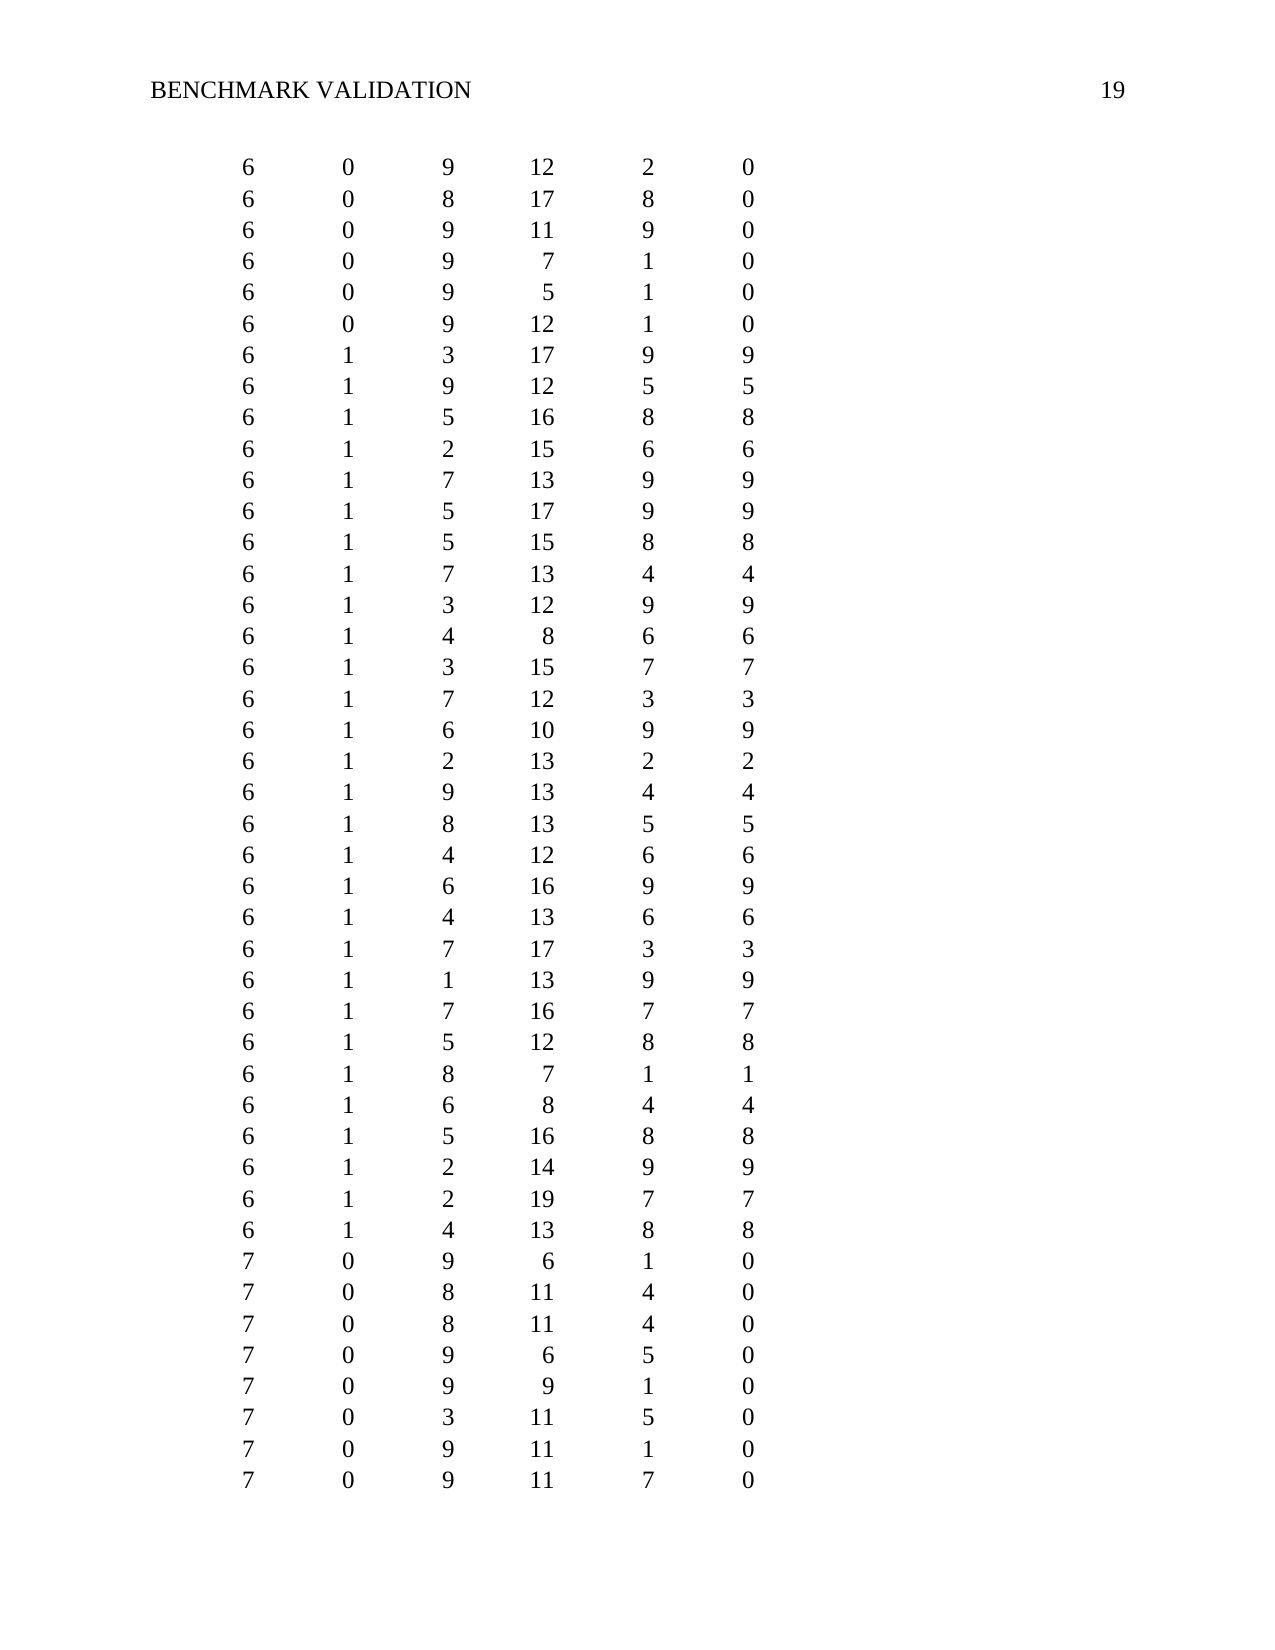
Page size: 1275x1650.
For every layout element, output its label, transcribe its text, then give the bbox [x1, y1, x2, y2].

table_cell 13 [465, 556, 566, 587]
table_cell 1 [266, 400, 366, 431]
table_cell 6 [665, 619, 766, 650]
table_cell 6 [665, 900, 766, 931]
table_cell 9 [566, 338, 665, 369]
table_cell 6 [160, 650, 266, 681]
table_cell 0 [266, 213, 366, 244]
table_cell 3 [366, 1400, 465, 1431]
table_cell 17 [465, 338, 566, 369]
table_cell 11 [465, 1275, 566, 1306]
table_cell 5 [566, 1400, 665, 1431]
table_cell 8 [566, 1119, 665, 1150]
table_cell 4 [366, 619, 465, 650]
table_cell 9 [366, 1431, 465, 1462]
table_cell 6 [665, 838, 766, 869]
table_cell 1 [266, 1119, 366, 1150]
table_cell 4 [366, 838, 465, 869]
table_cell 6 [160, 431, 266, 462]
table_cell 1 [266, 806, 366, 837]
table_cell 1 [665, 1056, 766, 1087]
table_cell 1 [266, 463, 366, 494]
table_cell 0 [665, 1275, 766, 1306]
table_cell 7 [566, 1463, 665, 1494]
table_cell 1 [266, 775, 366, 806]
table_cell 9 [566, 713, 665, 744]
table_cell 5 [366, 494, 465, 525]
table_cell 12 [465, 838, 566, 869]
table_cell 0 [665, 306, 766, 337]
table_cell 6 [160, 588, 266, 619]
table_cell 9 [566, 463, 665, 494]
table_cell 11 [465, 213, 566, 244]
table_cell 1 [566, 306, 665, 337]
table_cell 4 [665, 556, 766, 587]
table_cell 6 [160, 400, 266, 431]
table_cell 5 [566, 806, 665, 837]
table_cell 8 [665, 1119, 766, 1150]
table_cell 0 [665, 1400, 766, 1431]
table_cell 12 [465, 150, 566, 181]
table_cell 1 [266, 900, 366, 931]
table_cell 9 [366, 1338, 465, 1369]
table_cell 6 [160, 681, 266, 712]
table_cell 17 [465, 494, 566, 525]
table_cell 7 [665, 994, 766, 1025]
table_cell 10 [465, 713, 566, 744]
table_cell 6 [160, 1181, 266, 1212]
table_cell 7 [160, 1431, 266, 1462]
table_cell 0 [665, 1431, 766, 1462]
table_cell 5 [566, 369, 665, 400]
table_cell 0 [665, 1306, 766, 1337]
table_cell 0 [665, 1369, 766, 1400]
table_cell 13 [465, 963, 566, 994]
table_cell 8 [566, 400, 665, 431]
table_cell 6 [160, 806, 266, 837]
table_cell 11 [465, 1431, 566, 1462]
table_cell 9 [366, 213, 465, 244]
table_cell 3 [366, 650, 465, 681]
table_cell 1 [266, 1150, 366, 1181]
table_cell 4 [665, 1088, 766, 1119]
table_cell 9 [665, 494, 766, 525]
table_cell 4 [566, 556, 665, 587]
table_cell 6 [160, 369, 266, 400]
table_cell 1 [566, 275, 665, 306]
table_cell 0 [266, 150, 366, 181]
table_cell 8 [566, 181, 665, 212]
table_cell 2 [366, 1181, 465, 1212]
table_cell 3 [665, 931, 766, 962]
table_cell 6 [160, 963, 266, 994]
table_cell 1 [366, 963, 465, 994]
table_cell 13 [465, 900, 566, 931]
table_cell 6 [160, 838, 266, 869]
table_cell 9 [366, 306, 465, 337]
table_cell 2 [366, 744, 465, 775]
table_cell 4 [566, 1306, 665, 1337]
table_cell 5 [665, 369, 766, 400]
table_cell 9 [366, 150, 465, 181]
table_cell 17 [465, 931, 566, 962]
table_cell 13 [465, 744, 566, 775]
table_cell 0 [266, 306, 366, 337]
table_cell 8 [665, 400, 766, 431]
table_cell 1 [266, 338, 366, 369]
table_cell 12 [465, 306, 566, 337]
table_cell 1 [266, 369, 366, 400]
table_cell 11 [465, 1400, 566, 1431]
table_cell 0 [266, 181, 366, 212]
table_cell 0 [665, 1244, 766, 1275]
table_cell 1 [566, 244, 665, 275]
table_cell 8 [366, 806, 465, 837]
table_cell 4 [566, 775, 665, 806]
table_cell 1 [266, 1181, 366, 1212]
table_cell 6 [465, 1244, 566, 1275]
table_cell 7 [566, 994, 665, 1025]
table_cell 8 [366, 181, 465, 212]
table_cell 1 [266, 619, 366, 650]
table_cell 9 [566, 869, 665, 900]
table_cell 2 [665, 744, 766, 775]
table_cell 6 [160, 150, 266, 181]
table_cell 0 [266, 1400, 366, 1431]
table_cell 13 [465, 463, 566, 494]
table_cell 6 [366, 1088, 465, 1119]
table_cell 5 [366, 1119, 465, 1150]
table_cell 6 [566, 619, 665, 650]
table_cell 1 [266, 556, 366, 587]
table_cell 9 [366, 1244, 465, 1275]
table_cell 9 [366, 775, 465, 806]
table_cell 16 [465, 994, 566, 1025]
table_cell 7 [566, 650, 665, 681]
table_cell 5 [366, 1025, 465, 1056]
table_cell 6 [160, 744, 266, 775]
table_cell 0 [665, 213, 766, 244]
table_cell 0 [665, 150, 766, 181]
table_cell 1 [266, 713, 366, 744]
table_cell 8 [465, 619, 566, 650]
table_cell 8 [566, 1213, 665, 1244]
table_cell 6 [160, 213, 266, 244]
table_cell 9 [665, 588, 766, 619]
table_cell 7 [366, 994, 465, 1025]
table_cell 8 [566, 1025, 665, 1056]
table_cell 3 [665, 681, 766, 712]
table_cell 15 [465, 525, 566, 556]
table_cell 1 [266, 681, 366, 712]
table_cell 6 [160, 713, 266, 744]
table_cell 1 [266, 650, 366, 681]
table_cell 6 [160, 181, 266, 212]
table_cell 0 [266, 1338, 366, 1369]
table_cell 12 [465, 681, 566, 712]
table_cell 6 [160, 463, 266, 494]
table_cell 6 [160, 619, 266, 650]
table_cell 6 [160, 338, 266, 369]
table_cell 13 [465, 775, 566, 806]
table_cell 0 [266, 1369, 366, 1400]
table_cell 4 [566, 1275, 665, 1306]
table_cell 9 [665, 963, 766, 994]
table_cell 15 [465, 650, 566, 681]
table_cell 12 [465, 369, 566, 400]
table_cell 7 [665, 1181, 766, 1212]
table_cell 7 [160, 1275, 266, 1306]
table_cell 11 [465, 1306, 566, 1337]
table_cell 1 [566, 1056, 665, 1087]
table_cell 1 [266, 494, 366, 525]
table_cell 8 [366, 1056, 465, 1087]
table_cell 5 [465, 275, 566, 306]
table_cell 6 [160, 994, 266, 1025]
table_cell 7 [366, 463, 465, 494]
table_cell 6 [160, 900, 266, 931]
table_cell 12 [465, 588, 566, 619]
table_cell 6 [160, 525, 266, 556]
table_cell 6 [160, 494, 266, 525]
table_cell 6 [160, 306, 266, 337]
table_cell 9 [366, 1369, 465, 1400]
table_cell 11 [465, 1463, 566, 1494]
table_cell 6 [160, 1213, 266, 1244]
table_cell 1 [266, 838, 366, 869]
table_cell 9 [665, 713, 766, 744]
table_cell 6 [366, 869, 465, 900]
table_cell 9 [665, 338, 766, 369]
table_cell 9 [366, 244, 465, 275]
table_cell 1 [266, 869, 366, 900]
table_cell 0 [665, 181, 766, 212]
table_cell 1 [266, 994, 366, 1025]
table_cell 2 [566, 744, 665, 775]
table_cell 9 [366, 1463, 465, 1494]
table_cell 1 [266, 1088, 366, 1119]
table_cell 8 [465, 1088, 566, 1119]
table_cell 9 [465, 1369, 566, 1400]
table_cell 9 [665, 463, 766, 494]
table_cell 13 [465, 1213, 566, 1244]
table_cell 8 [665, 1025, 766, 1056]
table_cell 6 [160, 931, 266, 962]
table_cell 1 [266, 1025, 366, 1056]
table_cell 9 [566, 213, 665, 244]
table_cell 7 [160, 1306, 266, 1337]
table_cell 9 [366, 369, 465, 400]
table_cell 1 [266, 588, 366, 619]
table_cell 6 [366, 713, 465, 744]
table_cell 9 [665, 869, 766, 900]
table_cell 1 [566, 1431, 665, 1462]
table_cell 16 [465, 1119, 566, 1150]
table_cell 4 [366, 1213, 465, 1244]
table_cell 9 [566, 588, 665, 619]
table_cell 6 [160, 775, 266, 806]
table_cell 7 [366, 931, 465, 962]
table_cell 9 [566, 494, 665, 525]
table_cell 5 [366, 525, 465, 556]
table_cell 0 [266, 275, 366, 306]
table_cell 12 [465, 1025, 566, 1056]
table_cell 2 [366, 1150, 465, 1181]
table_cell 6 [465, 1338, 566, 1369]
table_cell 1 [266, 431, 366, 462]
table_cell 7 [366, 556, 465, 587]
table_cell 17 [465, 181, 566, 212]
table_cell 1 [566, 1244, 665, 1275]
table_cell 6 [160, 1150, 266, 1181]
table_cell 7 [465, 1056, 566, 1087]
table_cell 1 [266, 963, 366, 994]
table_cell 3 [566, 931, 665, 962]
table_cell 6 [160, 1088, 266, 1119]
table_cell 9 [566, 1150, 665, 1181]
table_cell 6 [160, 244, 266, 275]
table_cell 6 [160, 1119, 266, 1150]
table_cell 9 [366, 275, 465, 306]
table_cell 2 [566, 150, 665, 181]
table_cell 7 [465, 244, 566, 275]
table_cell 4 [566, 1088, 665, 1119]
table_cell 6 [566, 838, 665, 869]
table_cell 8 [665, 525, 766, 556]
table_cell 5 [566, 1338, 665, 1369]
table_cell 1 [266, 931, 366, 962]
table_cell 19 [465, 1181, 566, 1212]
table_cell 0 [266, 1275, 366, 1306]
table_cell 1 [266, 1056, 366, 1087]
table_cell 7 [566, 1181, 665, 1212]
table_cell 5 [366, 400, 465, 431]
table_cell 1 [266, 1213, 366, 1244]
table_cell 0 [266, 244, 366, 275]
table_cell 3 [366, 338, 465, 369]
table_cell 7 [665, 650, 766, 681]
table_cell 7 [160, 1338, 266, 1369]
table_cell 0 [266, 1244, 366, 1275]
table_cell 16 [465, 869, 566, 900]
table_cell 0 [266, 1431, 366, 1462]
table_cell 4 [665, 775, 766, 806]
table_cell 0 [665, 275, 766, 306]
table_cell 6 [160, 556, 266, 587]
table_cell 8 [366, 1275, 465, 1306]
table_cell 16 [465, 400, 566, 431]
table_cell 6 [160, 1025, 266, 1056]
table_cell 6 [665, 431, 766, 462]
table_cell 8 [566, 525, 665, 556]
table_cell 13 [465, 806, 566, 837]
table_cell 7 [160, 1463, 266, 1494]
table_cell 7 [160, 1400, 266, 1431]
table_cell 9 [566, 963, 665, 994]
table_cell 0 [665, 244, 766, 275]
table_cell 7 [160, 1244, 266, 1275]
table_cell 6 [566, 431, 665, 462]
table_cell 6 [160, 1056, 266, 1087]
table_cell 0 [266, 1306, 366, 1337]
table_cell 4 [366, 900, 465, 931]
table_cell 6 [160, 275, 266, 306]
table_cell 6 [566, 900, 665, 931]
table_cell 14 [465, 1150, 566, 1181]
table_cell 6 [160, 869, 266, 900]
table_cell 1 [266, 744, 366, 775]
table_cell 1 [266, 525, 366, 556]
table_cell 3 [566, 681, 665, 712]
table_cell 0 [266, 1463, 366, 1494]
table_cell 8 [366, 1306, 465, 1337]
table_cell 5 [665, 806, 766, 837]
table_cell 0 [665, 1463, 766, 1494]
table_cell 7 [366, 681, 465, 712]
table_cell 9 [665, 1150, 766, 1181]
table_cell 1 [566, 1369, 665, 1400]
table_cell 3 [366, 588, 465, 619]
table_cell 2 [366, 431, 465, 462]
table_cell 7 [160, 1369, 266, 1400]
table_cell 15 [465, 431, 566, 462]
table_cell 0 [665, 1338, 766, 1369]
table_cell 8 [665, 1213, 766, 1244]
